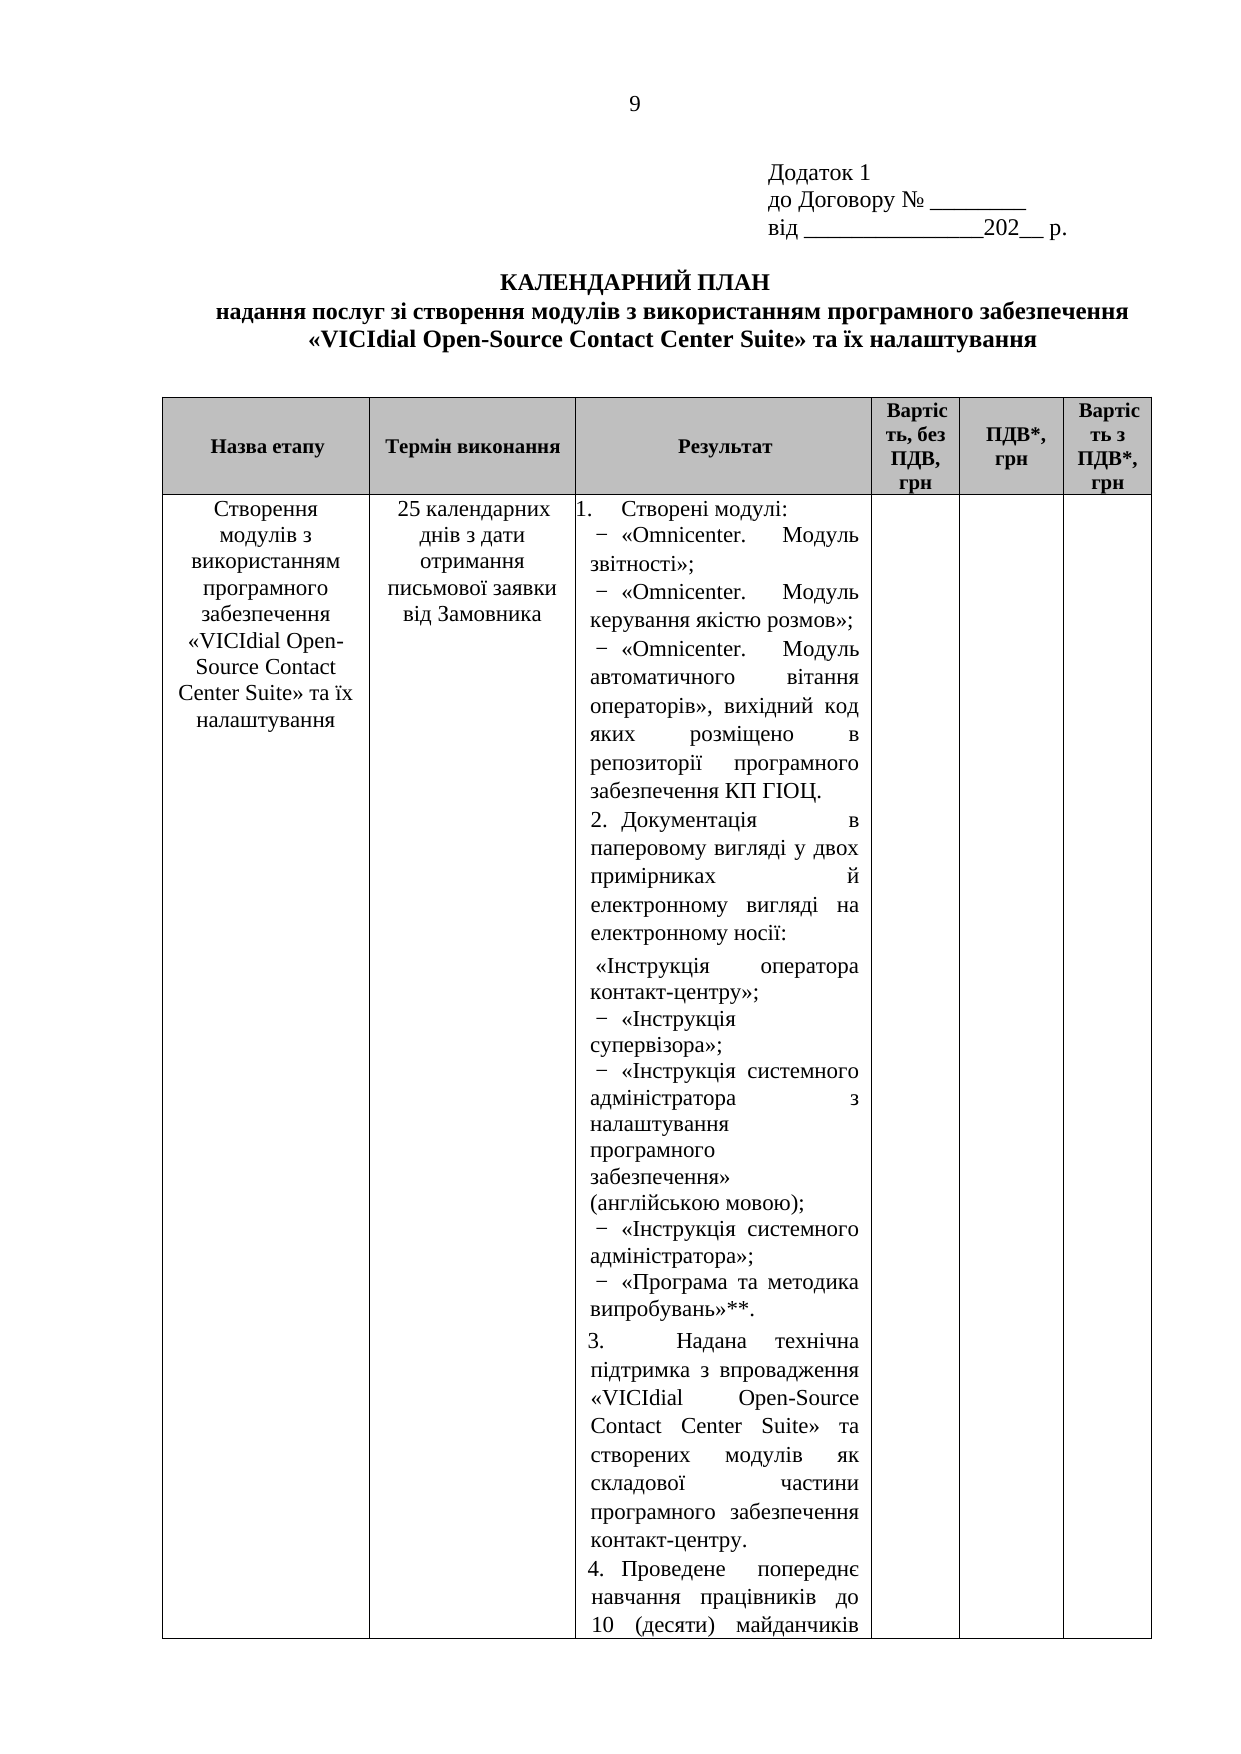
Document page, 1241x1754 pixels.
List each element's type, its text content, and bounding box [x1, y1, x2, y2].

table_header Результат [576, 398, 871, 494]
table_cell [576, 495, 871, 1638]
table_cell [370, 495, 575, 1638]
table_header ПДВ*, грн [960, 398, 1063, 494]
text Додаток 1 [768, 158, 1152, 185]
text до Договору № ________ [768, 185, 1152, 213]
table_header Вартість, без ПДВ, грн [872, 398, 959, 494]
text КАЛЕНДАРНИЙ ПЛАН [118, 268, 1152, 296]
text надання послуг зі створення модулів з використанням програмного забезпечення «VICIdial Open-Source Contact Center Suite» та їх налаштування [193, 296, 1152, 353]
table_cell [163, 495, 369, 1638]
table_header Вартість з ПДВ*, грн [1064, 398, 1151, 494]
table_cell [872, 495, 959, 1638]
table_header Термін виконання [370, 398, 575, 494]
table_cell [960, 495, 1063, 1638]
table_cell [1064, 495, 1151, 1638]
table_header Назва етапу [163, 398, 369, 494]
text від _______________202__ р. [768, 213, 1152, 241]
